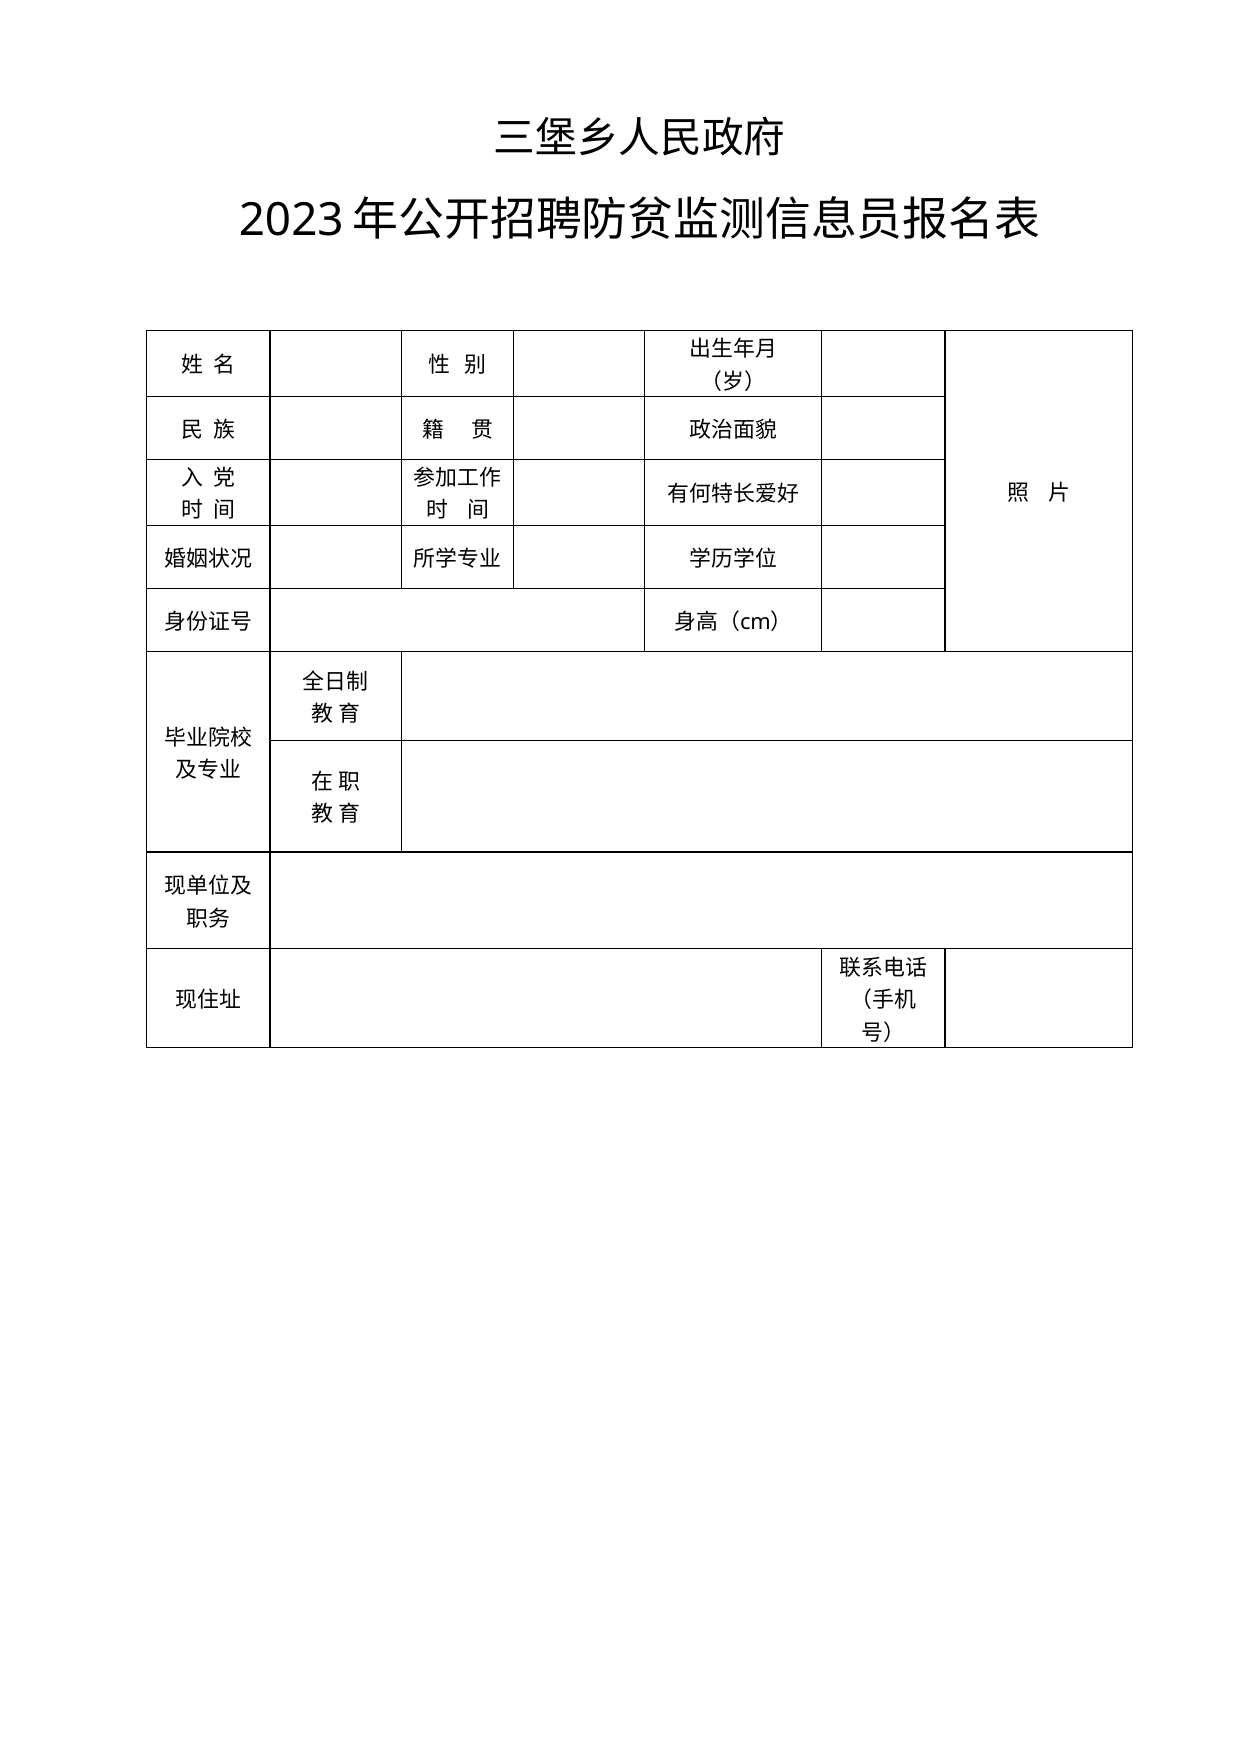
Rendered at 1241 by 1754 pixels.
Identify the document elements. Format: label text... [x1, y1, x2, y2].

table_cell 毕业院校及专业 [147, 652, 269, 851]
table_cell [271, 460, 401, 524]
table_cell [402, 652, 1132, 739]
table_cell 政治面貌 [645, 397, 821, 458]
table_cell 身份证号 [147, 589, 269, 651]
table_cell [271, 853, 1132, 948]
table_cell [514, 460, 644, 524]
table_cell [271, 589, 644, 651]
table_header 姓 名 [147, 331, 269, 396]
table_cell 身高（cm） [645, 589, 821, 651]
table_cell 在 职 教 育 [271, 741, 401, 851]
table_header 出生年月 （岁） [645, 331, 821, 396]
table_cell [271, 397, 401, 458]
table_header [271, 331, 401, 396]
table_cell [822, 397, 944, 458]
table_cell 学历学位 [645, 526, 821, 588]
table_cell 民 族 [147, 397, 269, 458]
table_cell [946, 949, 1132, 1047]
table_cell [271, 526, 401, 588]
table_header 照 片 [946, 331, 1132, 651]
table_header [822, 331, 944, 396]
table_cell [271, 949, 821, 1047]
table_cell 联系电话 （手机号） [822, 949, 944, 1047]
table_cell 婚姻状况 [147, 526, 269, 588]
table_cell 有何特长爱好 [645, 460, 821, 524]
table_cell 现单位及职务 [147, 853, 269, 948]
table_cell 全日制 教 育 [271, 652, 401, 739]
text 2023年公开招聘防贫监测信息员报名表 [153, 167, 1125, 265]
table_cell 籍 贯 [402, 397, 513, 458]
table_cell 现住址 [147, 949, 269, 1047]
table_cell 所学专业 [402, 526, 513, 588]
table_cell [402, 741, 1132, 851]
text 三堡乡人民政府 [153, 102, 1125, 167]
table_header [514, 331, 644, 396]
table_cell [822, 589, 944, 651]
table_cell 参加工作 时 间 [402, 460, 513, 524]
table_cell [514, 526, 644, 588]
table_cell [514, 397, 644, 458]
table_cell [822, 460, 944, 524]
table_cell 入 党 时 间 [147, 460, 269, 524]
table_cell [822, 526, 944, 588]
table_header 性 别 [402, 331, 513, 396]
